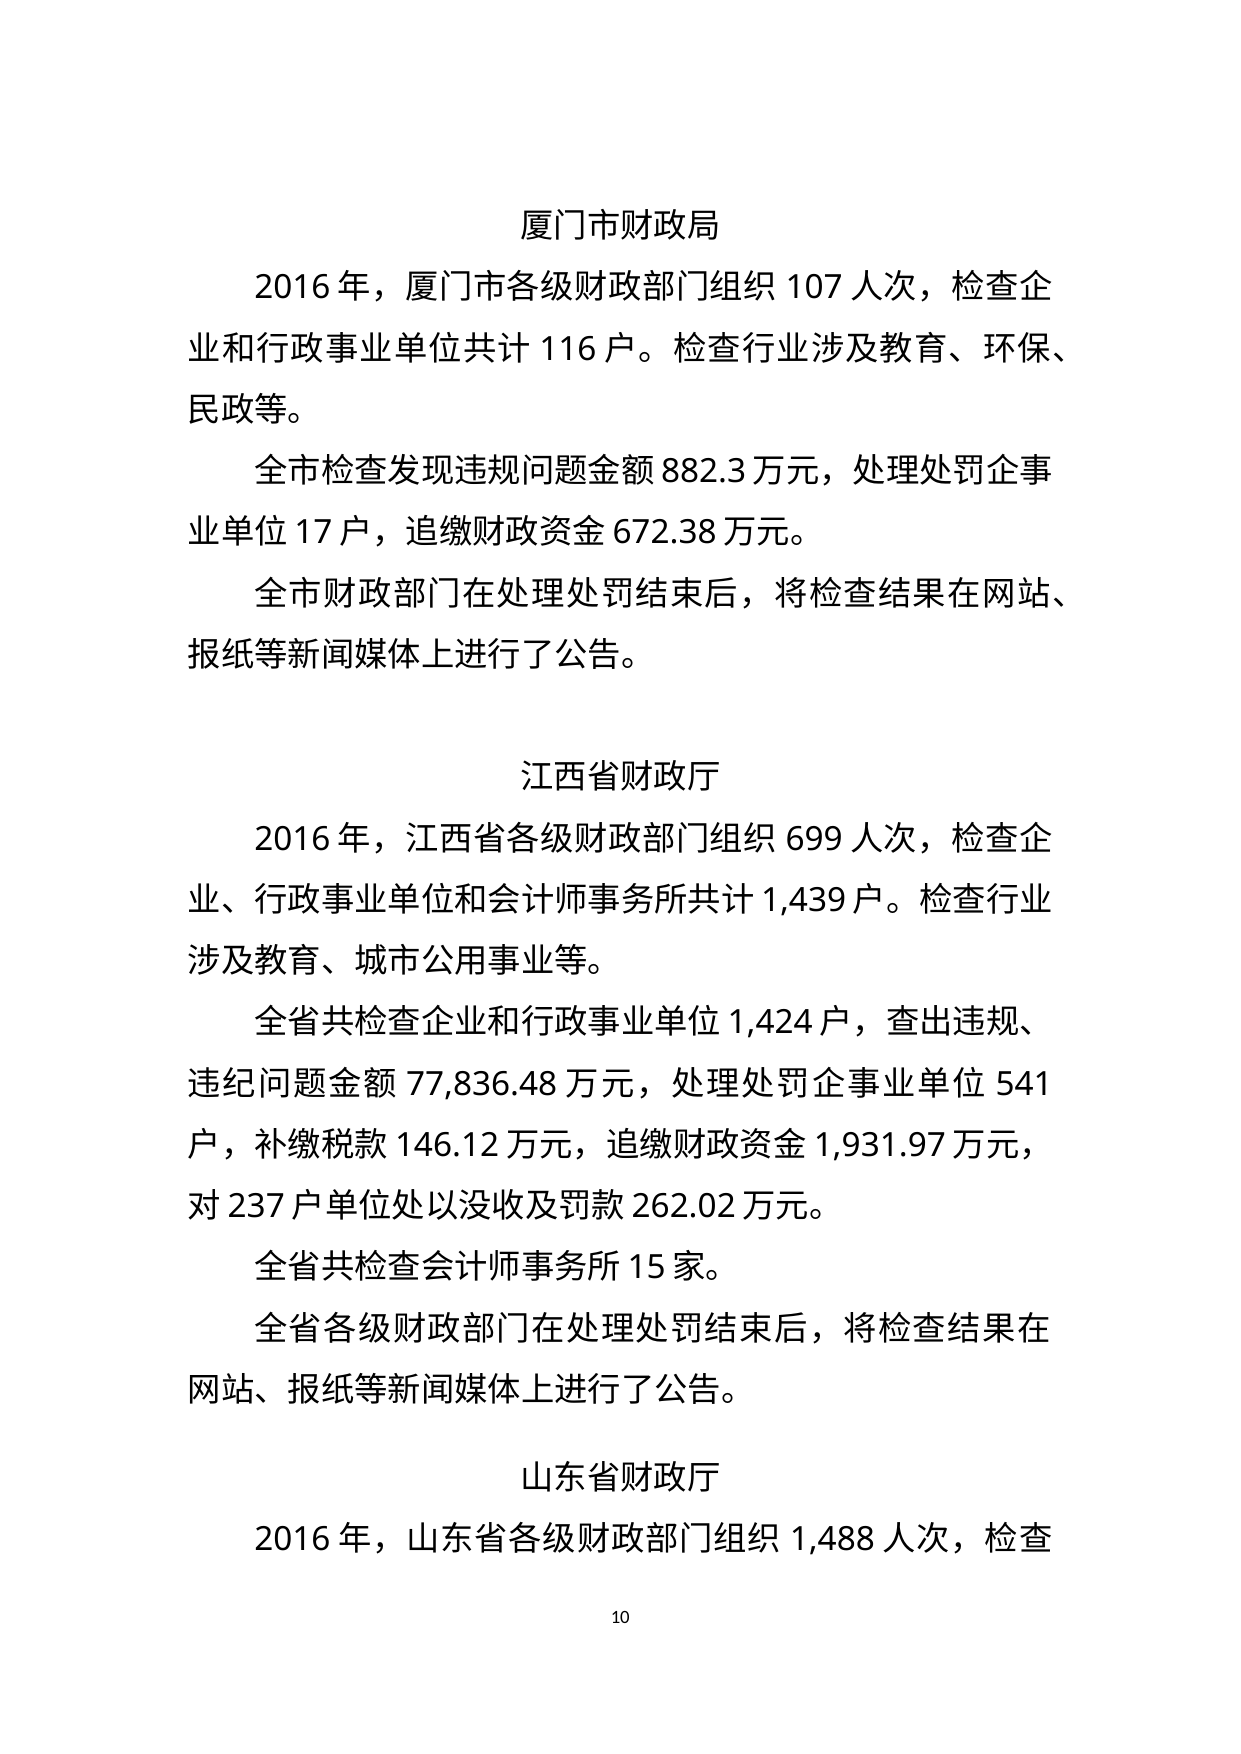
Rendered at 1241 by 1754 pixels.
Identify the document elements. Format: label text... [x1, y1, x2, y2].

text 全省共检查企业和行政事业单位1,424户，查出违规、违纪问题金额77,836.48万元，处理处罚企事业单位541户，补缴税款146.12万元，追缴财政资金1,931.97万元，对237户单位处以没收及罚款262.02万元。 [187, 985, 1053, 1230]
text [187, 1502, 1053, 1563]
text 全省共检查会计师事务所15家。 [187, 1230, 1053, 1291]
text 2016年，江西省各级财政部门组织699人次，检查企业、行政事业单位和会计师事务所共计1,439户。检查行业涉及教育、城市公用事业等。 [187, 801, 1053, 985]
text 2016年，厦门市各级财政部门组织107人次，检查企业和行政事业单位共计116户。检查行业涉及教育、环保、民政等。 [187, 250, 1053, 434]
text 山东省财政厅 [187, 1440, 1053, 1502]
text 全市检查发现违规问题金额882.3万元，处理处罚企事业单位17户，追缴财政资金672.38万元。 [187, 434, 1053, 556]
text 江西省财政厅 [187, 740, 1053, 801]
text 全省各级财政部门在处理处罚结束后，将检查结果在网站、报纸等新闻媒体上进行了公告。 [187, 1291, 1053, 1414]
text 厦门市财政局 [187, 189, 1053, 250]
text 全市财政部门在处理处罚结束后，将检查结果在网站、报纸等新闻媒体上进行了公告。 [187, 556, 1053, 679]
